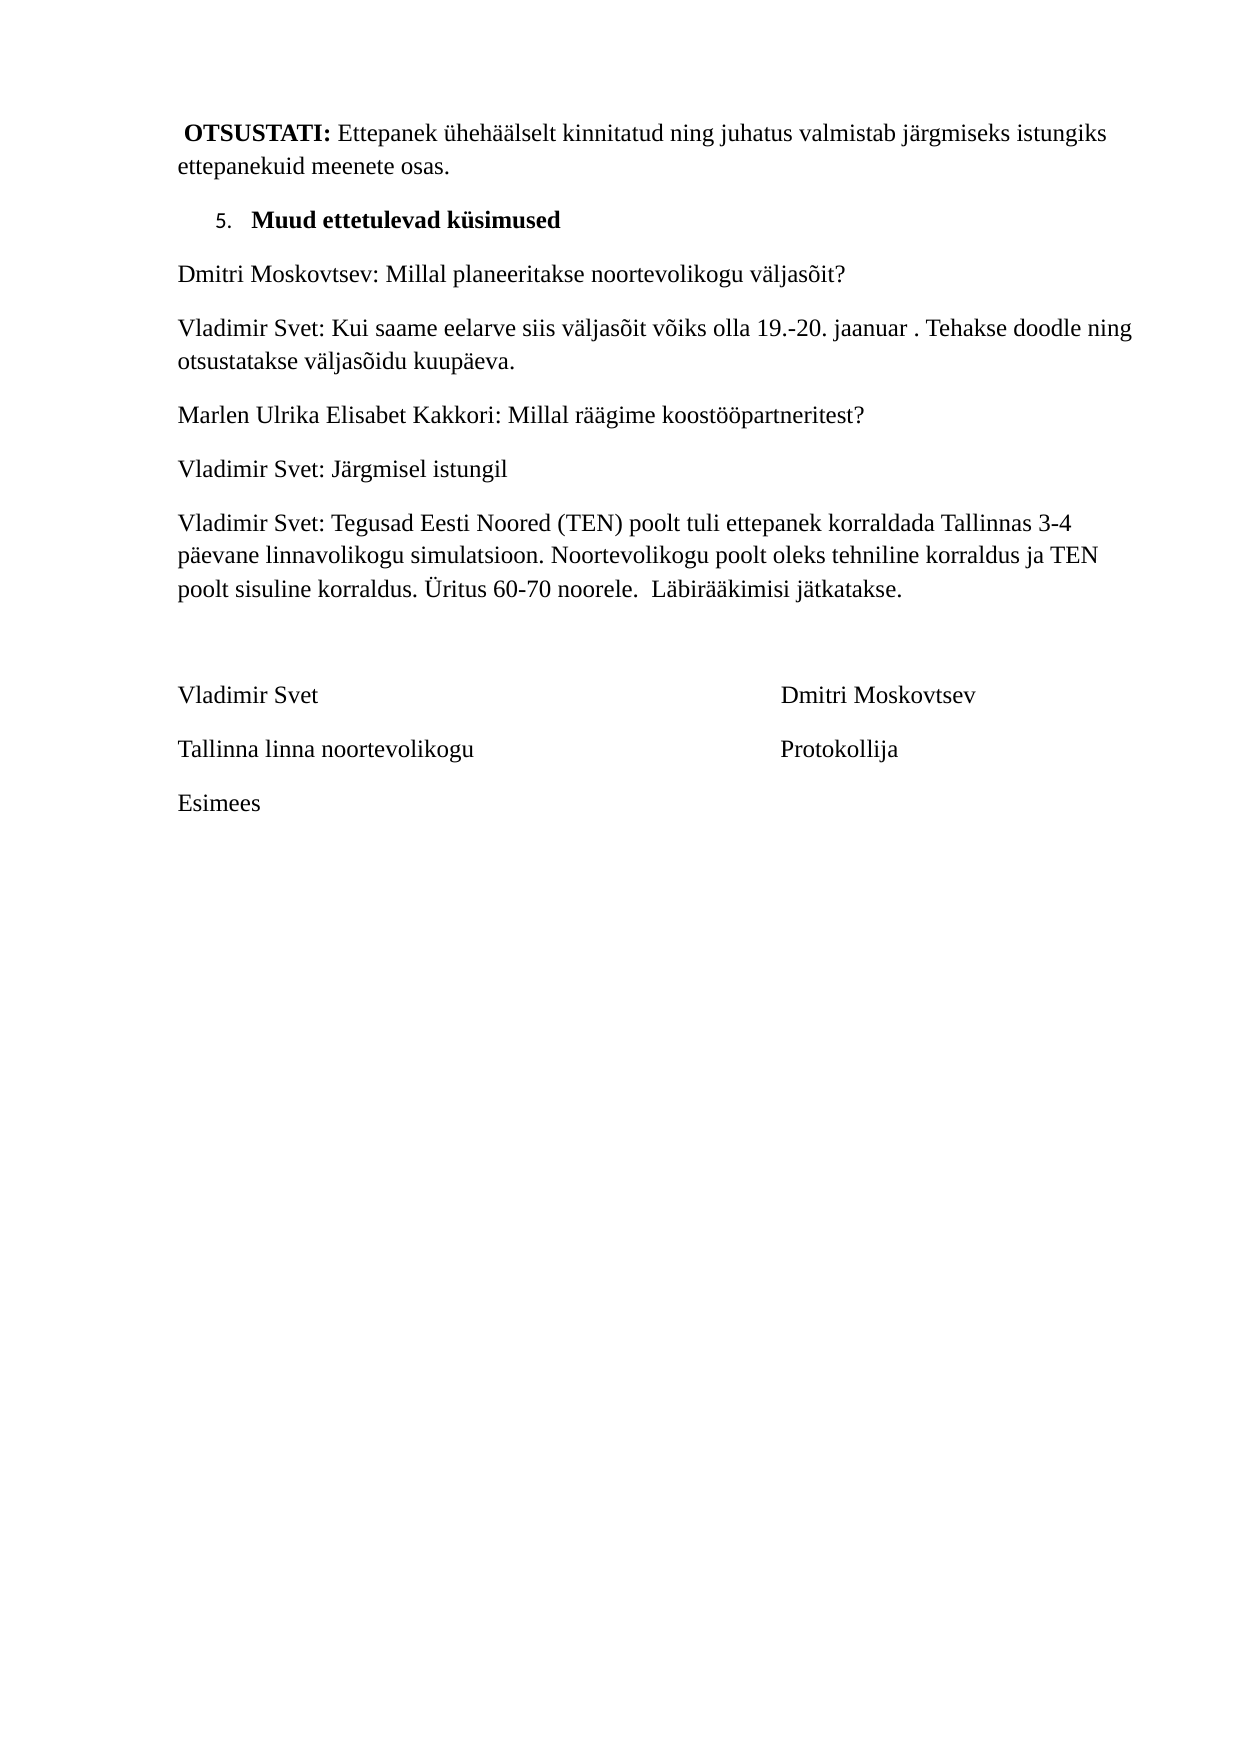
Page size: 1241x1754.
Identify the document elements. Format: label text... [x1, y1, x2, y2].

text Marlen Ulrika Elisabet Kakkori: Millal räägime koostööpartneritest? [494, 400, 1152, 429]
text Vladimir Svet: Kui saame eelarve siis väljasõit võiks olla 19.-20. jaanuar . Tehakse doodle ning otsustatakse väljasõidu kuupäeva. [177, 313, 1152, 375]
text Vladimir Svet Dmitri Moskovtsev [177, 681, 1152, 709]
text Dmitri Moskovtsev: Millal planeeritakse noortevolikogu väljasõit? [177, 259, 1152, 288]
text Vladimir Svet: Järgmisel istungil [177, 454, 1152, 482]
list Muud ettetulevad küsimused [215, 205, 1152, 234]
text Esimees [177, 788, 1152, 817]
text Tallinna linna noortevolikogu Protokollija [177, 734, 1152, 763]
text OTSUSTATI: Ettepanek ühehäälselt kinnitatud ning juhatus valmistab järgmiseks istungiks ettepanekuid meenete osas. [177, 118, 1152, 180]
text Vladimir Svet: Tegusad Eesti Noored (TEN) poolt tuli ettepanek korraldada Tallinnas 3-4 päevane linnavolikogu simulatsioon. Noortevolikogu poolt oleks tehniline korraldus ja TEN poolt sisuline korraldus. Üritus 60-70 noorele. Läbirääkimisi jätkatakse. [177, 508, 1152, 602]
